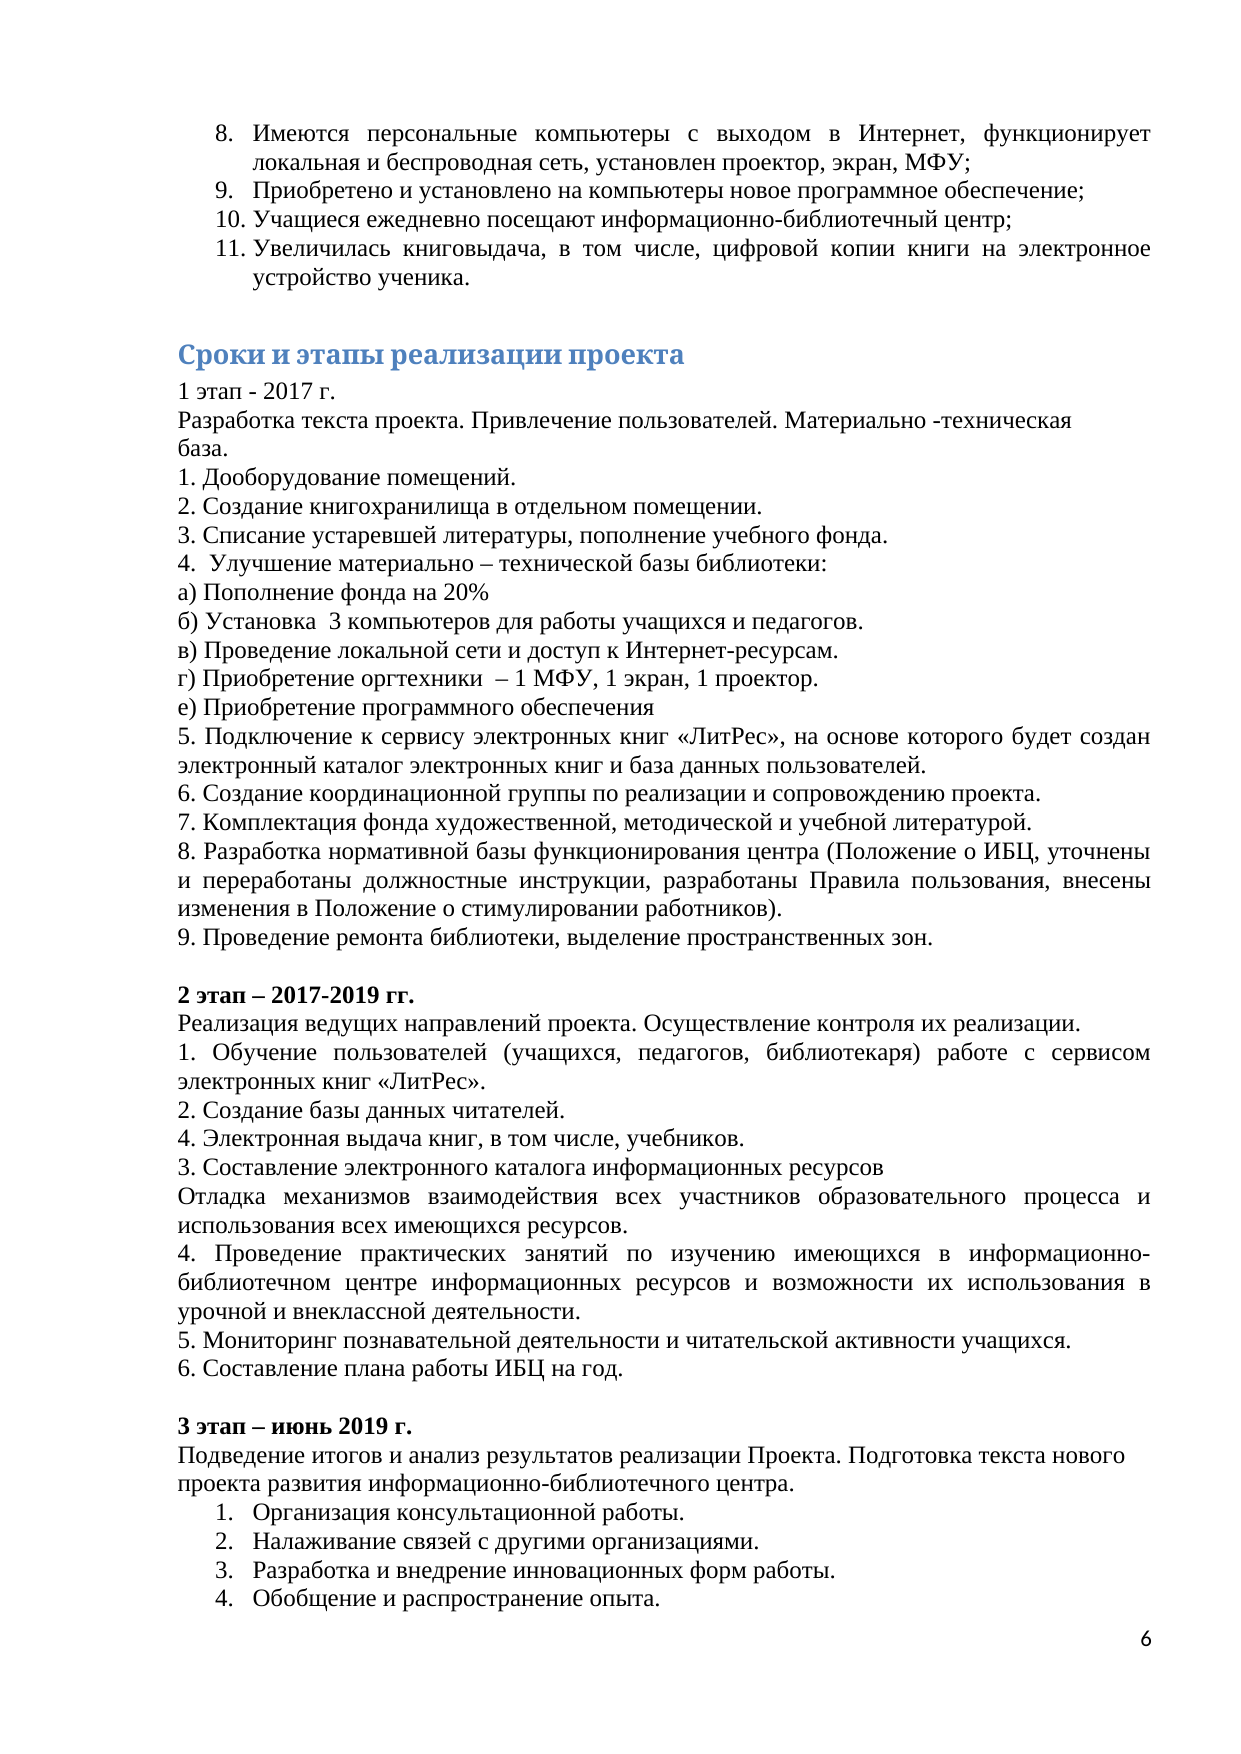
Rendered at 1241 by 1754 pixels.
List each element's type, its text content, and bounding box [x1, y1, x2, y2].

text 8. Разработка нормативной базы функционирования центра (Положение о ИБЦ, уточнены и переработаны должностные инструкции, разработаны Правила пользования, внесены изменения в Положение о стимулировании работников). [177, 836, 1152, 922]
text е) Приобретение программного обеспечения [177, 692, 1152, 721]
list Приобретено и установлено на компьютеры новое программное обеспечение; [215, 176, 1152, 204]
text 6. Составление плана работы ИБЦ на год. [177, 1353, 1152, 1382]
text 5. Мониторинг познавательной деятельности и читательской активности учащихся. [177, 1325, 1152, 1353]
text 2. Создание книгохранилища в отдельном помещении. [177, 491, 1152, 520]
text б) Установка 3 компьютеров для работы учащихся и педагогов. [177, 606, 1152, 635]
text 3. Составление электронного каталога информационных ресурсов [177, 1152, 1152, 1181]
text 1. Дооборудование помещений. [177, 462, 1152, 491]
list Организация консультационной работы. [215, 1497, 1152, 1526]
text Отладка механизмов взаимодействия всех участников образовательного процесса и использования всех имеющихся ресурсов. [177, 1181, 1152, 1238]
text 4. Проведение практических занятий по изучению имеющихся в информационно-библиотечном центре информационных ресурсов и возможности их использования в урочной и внеклассной деятельности. [177, 1238, 1152, 1325]
list Увеличилась книговыдача, в том числе, цифровой копии книги на электронное устройство ученика. [215, 233, 1152, 291]
subtitle Сроки и этапы реализации проекта [177, 340, 1152, 371]
text 2. Создание базы данных читателей. [177, 1095, 1152, 1123]
text Реализация ведущих направлений проекта. Осуществление контроля их реализации. [177, 1008, 1152, 1037]
list Учащиеся ежедневно посещают информационно-библиотечный центр; [215, 204, 1152, 233]
text 4. Электронная выдача книг, в том числе, учебников. [177, 1123, 1152, 1152]
text 3. Списание устаревшей литературы, пополнение учебного фонда. [177, 520, 1152, 548]
text 6. Создание координационной группы по реализации и сопровождению проекта. [177, 778, 1152, 807]
list Разработка и внедрение инновационных форм работы. [215, 1555, 1152, 1583]
text 5. Подключение к сервису электронных книг «ЛитРес», на основе которого будет создан электронный каталог электронных книг и база данных пользователей. [177, 721, 1152, 778]
text Подведение итогов и анализ результатов реализации Проекта. Подготовка текста нового проекта развития информационно-библиотечного центра. [177, 1440, 1152, 1497]
text г) Приобретение оргтехники – 1 МФУ, 1 экран, 1 проектор. [177, 663, 1152, 692]
text 4. Улучшение материально – технической базы библиотеки: [177, 548, 1152, 577]
text 3 этап – июнь 2019 г. [177, 1411, 1152, 1440]
list Имеются персональные компьютеры с выходом в Интернет, функционирует локальная и беспроводная сеть, установлен проектор, экран, МФУ; [215, 118, 1152, 176]
text а) Пополнение фонда на 20% [177, 577, 1152, 606]
list Налаживание связей с другими организациями. [215, 1526, 1152, 1555]
text 7. Комплектация фонда художественной, методической и учебной литературой. [177, 807, 1152, 836]
text Разработка текста проекта. Привлечение пользователей. Материально -техническая [177, 405, 1152, 433]
text 2 этап – 2017-2019 гг. [177, 980, 1152, 1008]
text база. [177, 433, 1152, 462]
text в) Проведение локальной сети и доступ к Интернет-ресурсам. [177, 635, 1152, 663]
text 1. Обучение пользователей (учащихся, педагогов, библиотекаря) работе с сервисом электронных книг «ЛитРес». [177, 1037, 1152, 1095]
text 9. Проведение ремонта библиотеки, выделение пространственных зон. [177, 922, 1152, 951]
list Обобщение и распространение опыта. [215, 1583, 1152, 1612]
text 1 этап - 2017 г. [177, 376, 1152, 405]
